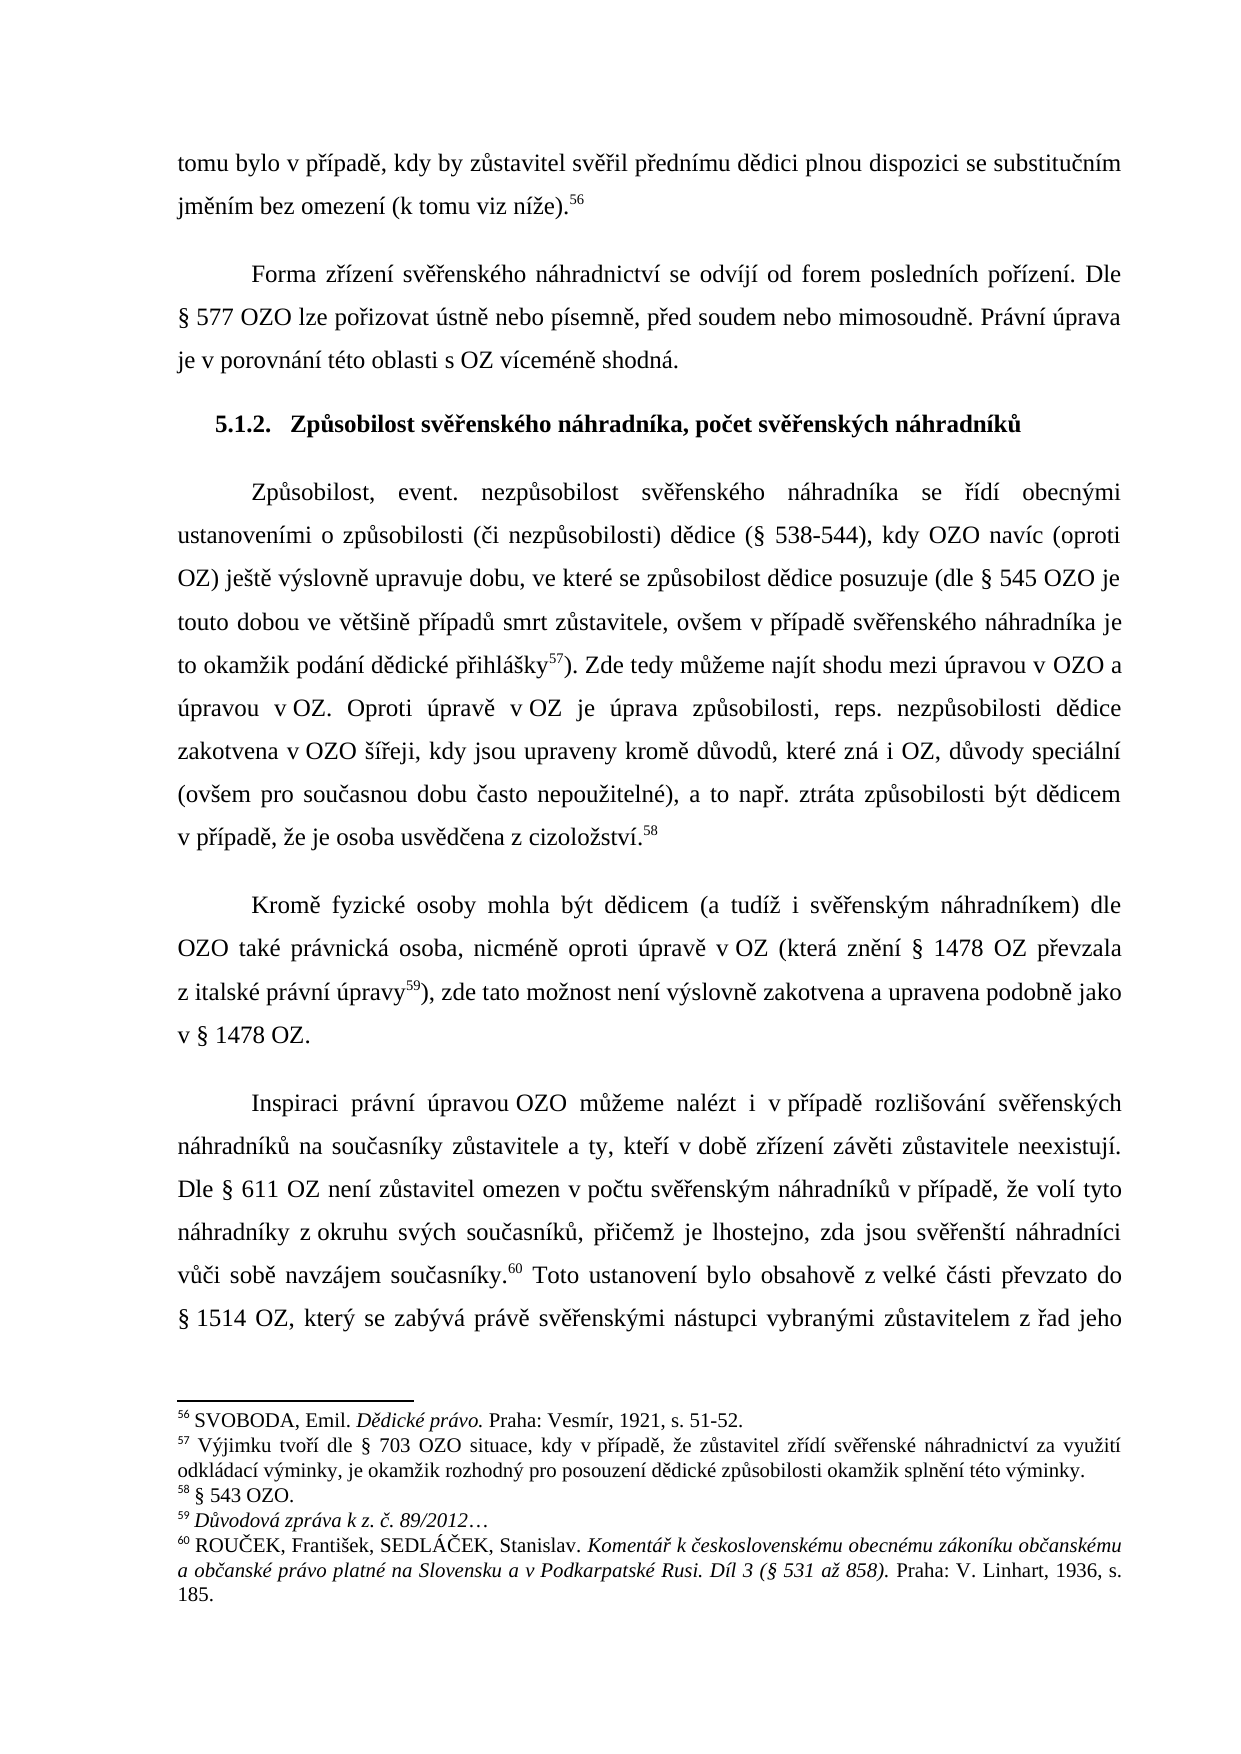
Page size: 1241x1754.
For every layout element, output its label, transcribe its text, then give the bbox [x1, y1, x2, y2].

subtitle Způsobilost svěřenského náhradníka, počet svěřenských náhradníků [215, 409, 1122, 438]
text Kromě fyzické osoby mohla být dědicem (a tudíž i svěřenským náhradníkem) dle OZO také právnická osoba, nicméně oproti úpravě v OZ (která znění § 1478 OZ převzala z italské právní úpravy), zde tato možnost není výslovně zakotvena a upravena podobně jako v § 1478 OZ. [177, 890, 1122, 1048]
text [177, 1088, 1122, 1332]
text Forma zřízení svěřenského náhradnictví se odvíjí od forem posledních pořízení. Dle § 577 OZO lze pořizovat ústně nebo písemně, před soudem nebo mimosoudně. Právní úprava je v porovnání této oblasti s OZ víceméně shodná. [177, 259, 1122, 374]
text Způsobilost, event. nezpůsobilost svěřenského náhradníka se řídí obecnými ustanoveními o způsobilosti (či nezpůsobilosti) dědice (§ 538-544), kdy OZO navíc (oproti OZ) ještě výslovně upravuje dobu, ve které se způsobilost dědice posuzuje (dle § 545 OZO je touto dobou ve většině případů smrt zůstavitele, ovšem v případě svěřenského náhradníka je to okamžik podání dědické přihlášky). Zde tedy můžeme najít shodu mezi úpravou v OZO a úpravou v OZ. Oproti úpravě v OZ je úprava způsobilosti, reps. nezpůsobilosti dědice zakotvena v OZO šířeji, kdy jsou upraveny kromě důvodů, které zná i OZ, důvody speciální (ovšem pro současnou dobu často nepoužitelné), a to např. ztráta způsobilosti být dědicem v případě, že je osoba usvědčena z cizoložství. [177, 477, 1122, 851]
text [177, 148, 1122, 219]
